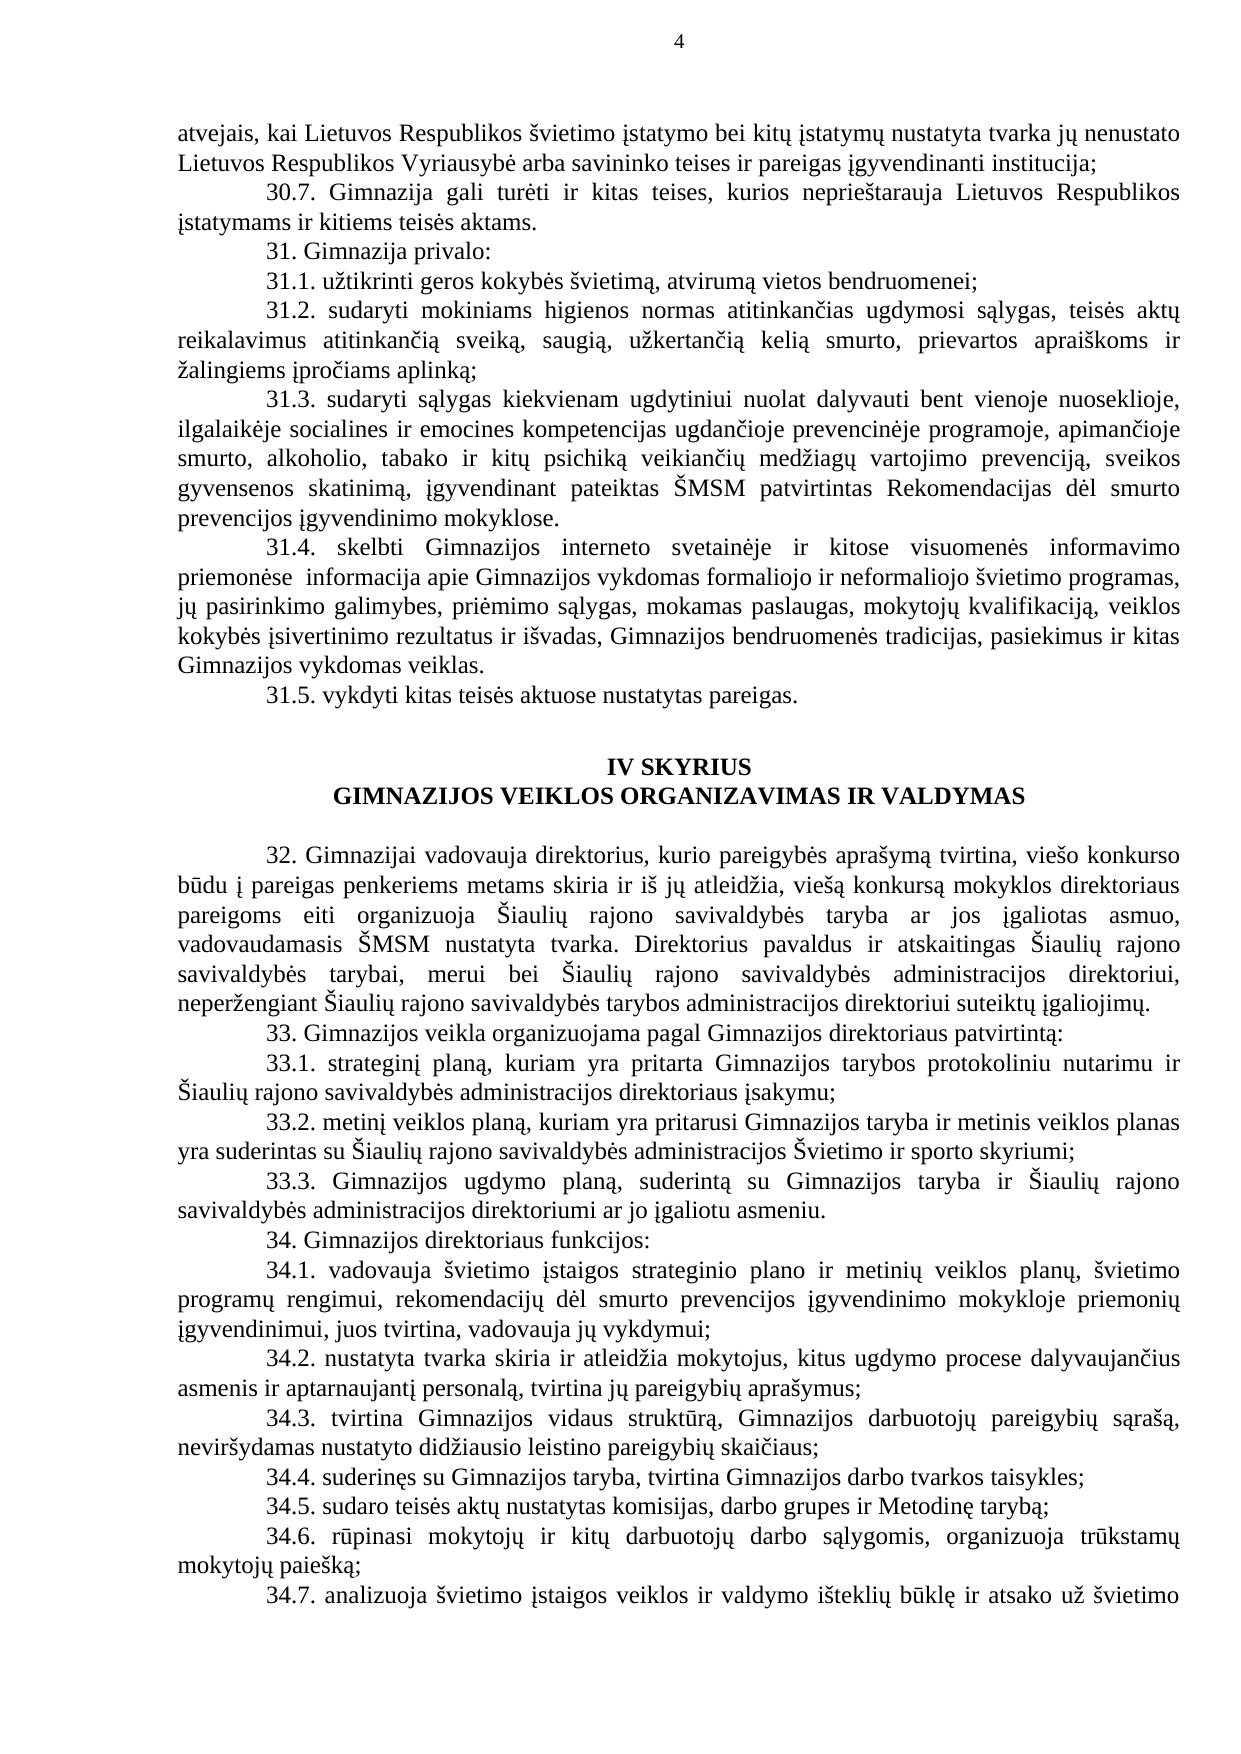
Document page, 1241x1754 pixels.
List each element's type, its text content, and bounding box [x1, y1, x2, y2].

text 33. Gimnazijos veikla organizuojama pagal Gimnazijos direktoriaus patvirtintą: [177, 1018, 1181, 1047]
text 32. Gimnazijai vadovauja direktorius, kurio pareigybės aprašymą tvirtina, viešo konkurso būdu į pareigas penkeriems metams skiria ir iš jų atleidžia, viešą konkursą mokyklos direktoriaus pareigoms eiti organizuoja Šiaulių rajono savivaldybės taryba ar jos įgaliotas asmuo, vadovaudamasis ŠMSM nustatyta tvarka. Direktorius pavaldus ir atskaitingas Šiaulių rajono savivaldybės tarybai, merui bei Šiaulių rajono savivaldybės administracijos direktoriui, neperžengiant Šiaulių rajono savivaldybės tarybos administracijos direktoriui suteiktų įgaliojimų. [177, 841, 1181, 1017]
text 34.4. suderinęs su Gimnazijos taryba, tvirtina Gimnazijos darbo tvarkos taisykles; [177, 1462, 1181, 1491]
text 31. Gimnazija privalo: [177, 236, 1181, 265]
text 31.4. skelbti Gimnazijos interneto svetainėje ir kitose visuomenės informavimo priemonėse informacija apie Gimnazijos vykdomas formaliojo ir neformaliojo švietimo programas, jų pasirinkimo galimybes, priėmimo sąlygas, mokamas paslaugas, mokytojų kvalifikaciją, veiklos kokybės įsivertinimo rezultatus ir išvadas, Gimnazijos bendruomenės tradicijas, pasiekimus ir kitas Gimnazijos vykdomas veiklas. [177, 532, 1181, 679]
text 31.2. sudaryti mokiniams higienos normas atitinkančias ugdymosi sąlygas, teisės aktų reikalavimus atitinkančią sveiką, saugią, užkertančią kelią smurto, prievartos apraiškoms ir žalingiems įpročiams aplinką; [177, 296, 1181, 383]
text 33.2. metinį veiklos planą, kuriam yra pritarusi Gimnazijos taryba ir metinis veiklos planas yra suderintas su Šiaulių rajono savivaldybės administracijos Švietimo ir sporto skyriumi; [177, 1107, 1181, 1165]
text 31.3. sudaryti sąlygas kiekvienam ugdytiniui nuolat dalyvauti bent vienoje nuoseklioje, ilgalaikėje socialines ir emocines kompetencijas ugdančioje prevencinėje programoje, apimančioje smurto, alkoholio, tabako ir kitų psichiką veikiančių medžiagų vartojimo prevenciją, sveikos gyvensenos skatinimą, įgyvendinant pateiktas ŠMSM patvirtintas Rekomendacijas dėl smurto prevencijos įgyvendinimo mokyklose. [177, 384, 1181, 531]
text 33.1. strateginį planą, kuriam yra pritarta Gimnazijos tarybos protokoliniu nutarimu ir Šiaulių rajono savivaldybės administracijos direktoriaus įsakymu; [177, 1048, 1181, 1106]
text 34.2. nustatyta tvarka skiria ir atleidžia mokytojus, kitus ugdymo procese dalyvaujančius asmenis ir aptarnaujantį personalą, tvirtina jų pareigybių aprašymus; [177, 1343, 1181, 1402]
text 31.5. vykdyti kitas teisės aktuose nustatytas pareigas. [177, 680, 1181, 709]
text 31.1. užtikrinti geros kokybės švietimą, atvirumą vietos bendruomenei; [177, 266, 1181, 295]
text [177, 118, 1181, 176]
text 30.7. Gimnazija gali turėti ir kitas teises, kurios neprieštarauja Lietuvos Respublikos įstatymams ir kitiems teisės aktams. [177, 177, 1181, 236]
subtitle GIMNAZIJOS VEIKLOS ORGANIZAVIMAS IR VALDYMAS [177, 781, 1181, 810]
text 33.3. Gimnazijos ugdymo planą, suderintą su Gimnazijos taryba ir Šiaulių rajono savivaldybės administracijos direktoriumi ar jo įgaliotu asmeniu. [177, 1166, 1181, 1224]
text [177, 1580, 1181, 1609]
text 34.6. rūpinasi mokytojų ir kitų darbuotojų darbo sąlygomis, organizuoja trūkstamų mokytojų paiešką; [177, 1521, 1181, 1579]
text 34.5. sudaro teisės aktų nustatytas komisijas, darbo grupes ir Metodinę tarybą; [177, 1491, 1181, 1520]
text 34.3. tvirtina Gimnazijos vidaus struktūrą, Gimnazijos darbuotojų pareigybių sąrašą, neviršydamas nustatyto didžiausio leistino pareigybių skaičiaus; [177, 1403, 1181, 1461]
text 34.1. vadovauja švietimo įstaigos strateginio plano ir metinių veiklos planų, švietimo programų rengimui, rekomendacijų dėl smurto prevencijos įgyvendinimo mokykloje priemonių įgyvendinimui, juos tvirtina, vadovauja jų vykdymui; [177, 1255, 1181, 1343]
text 34. Gimnazijos direktoriaus funkcijos: [177, 1225, 1181, 1254]
subtitle IV SKYRIUS [177, 752, 1181, 781]
